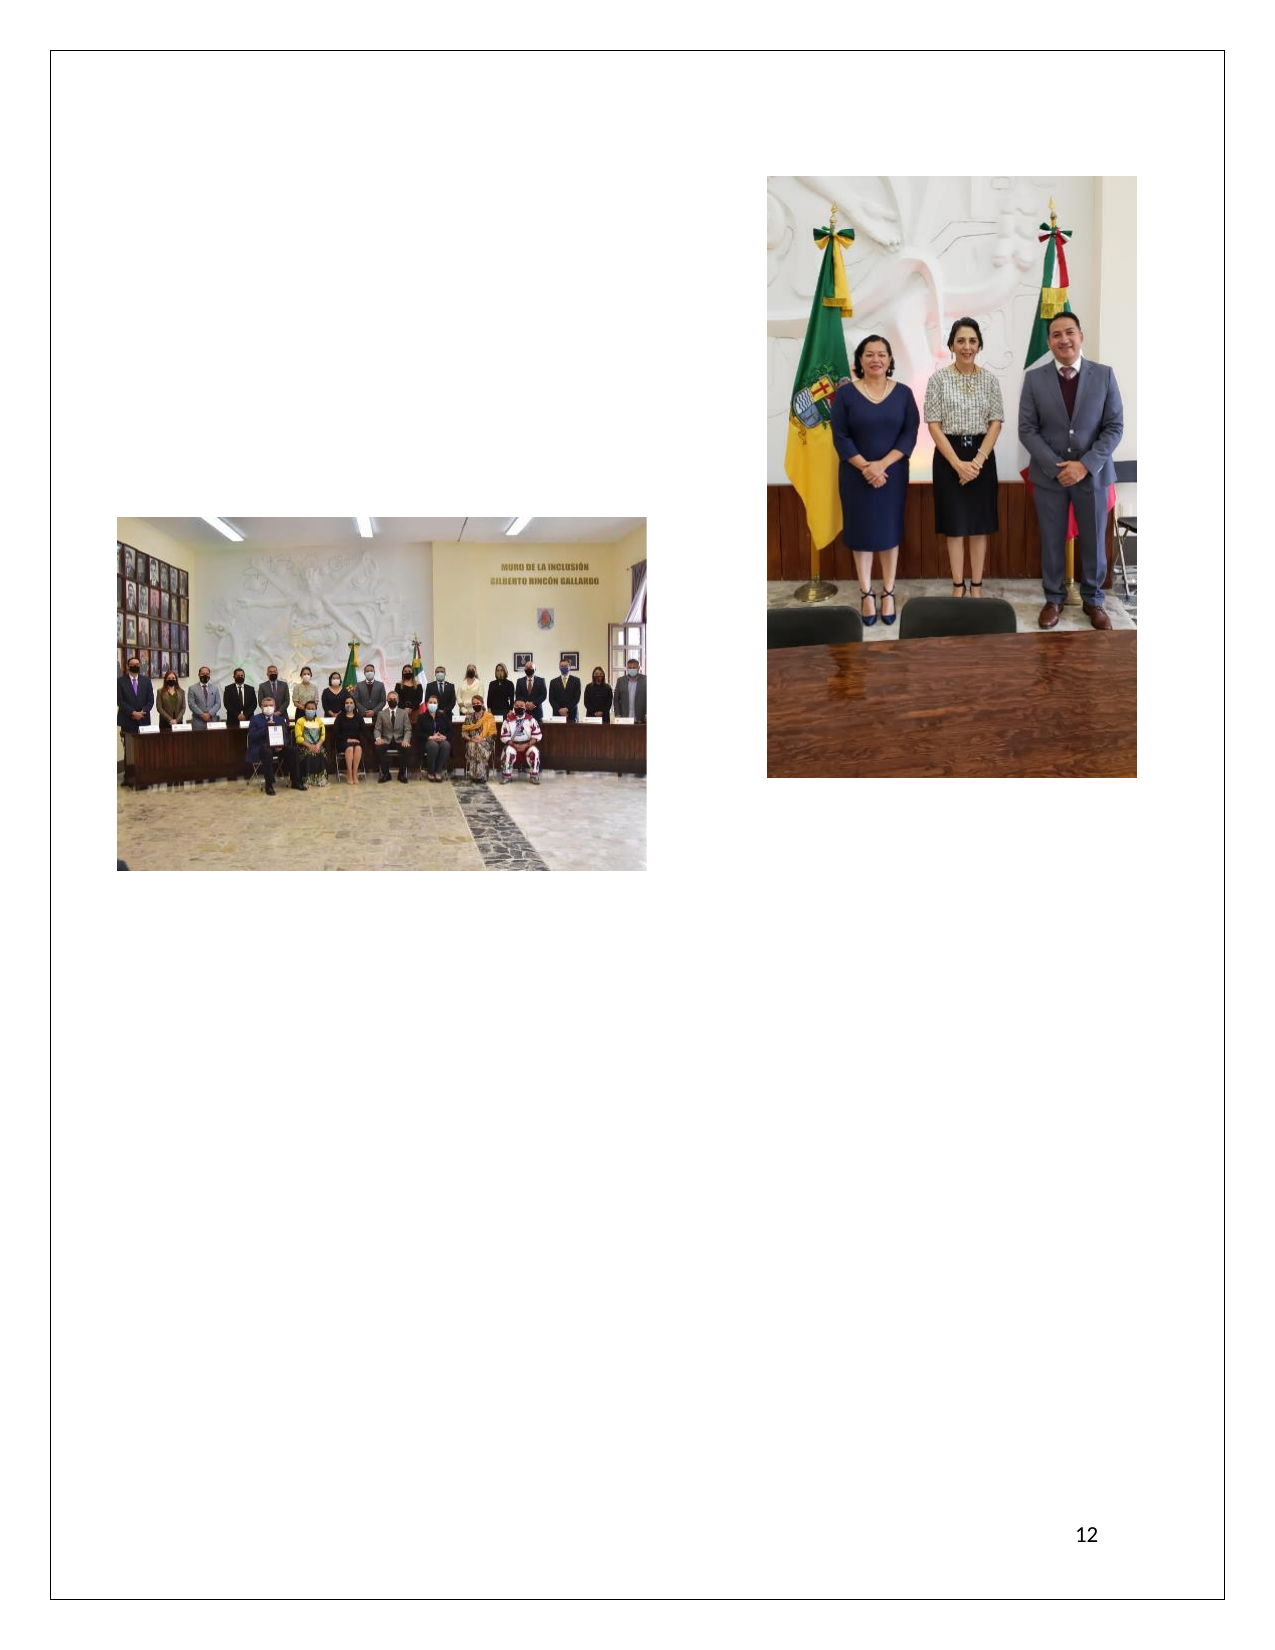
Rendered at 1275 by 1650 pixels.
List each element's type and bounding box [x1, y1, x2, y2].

picture [767, 176, 1137, 778]
picture [117, 517, 647, 871]
